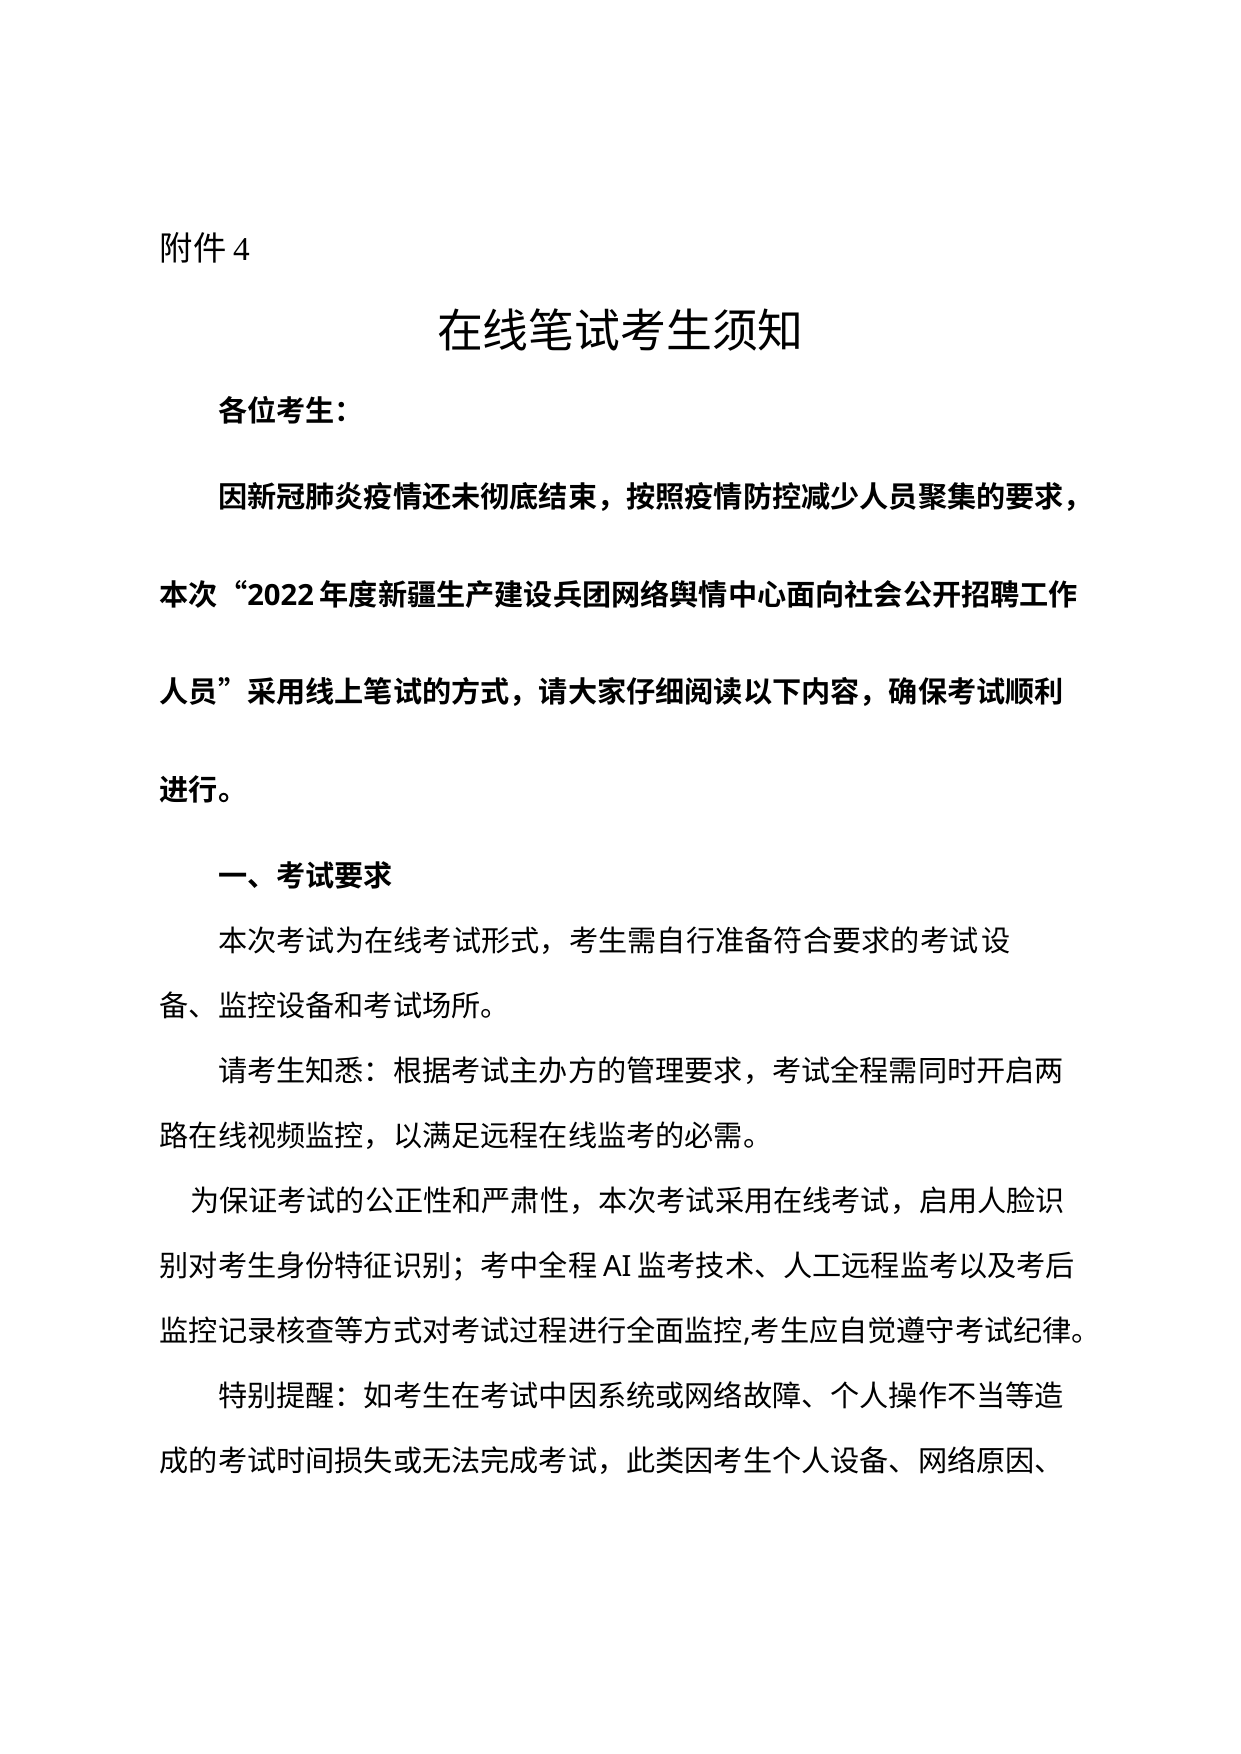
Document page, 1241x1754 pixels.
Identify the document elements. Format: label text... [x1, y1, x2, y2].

subtitle 在线笔试考生须知 [159, 279, 1081, 376]
text 因新冠肺炎疫情还未彻底结束，按照疫情防控减少人员聚集的要求，本次“2022年度新疆生产建设兵团网络舆情中心面向社会公开招聘工作人员”采用线上笔试的方式，请大家仔细阅读以下内容，确保考试顺利进行。 [159, 462, 1081, 820]
subtitle 附件4 [159, 214, 1081, 279]
text 本次考试为在线考试形式，考生需自行准备符合要求的考试设备、监控设备和考试场所。 [159, 906, 1010, 1036]
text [159, 1361, 1081, 1491]
text 请考生知悉：根据考试主办方的管理要求，考试全程需同时开启两路在线视频监控，以满足远程在线监考的必需。 为保证考试的公正性和严肃性，本次考试采用在线考试，启用人脸识别对考生身份特征识别；考中全程AI监考技术、人工远程监考以及考后监控记录核查等方式对考试过程进行全面监控,考生应自觉遵守考试纪律。 [159, 1036, 1081, 1361]
text 一、考试要求 [159, 841, 1081, 906]
text 各位考生： [159, 376, 1081, 441]
